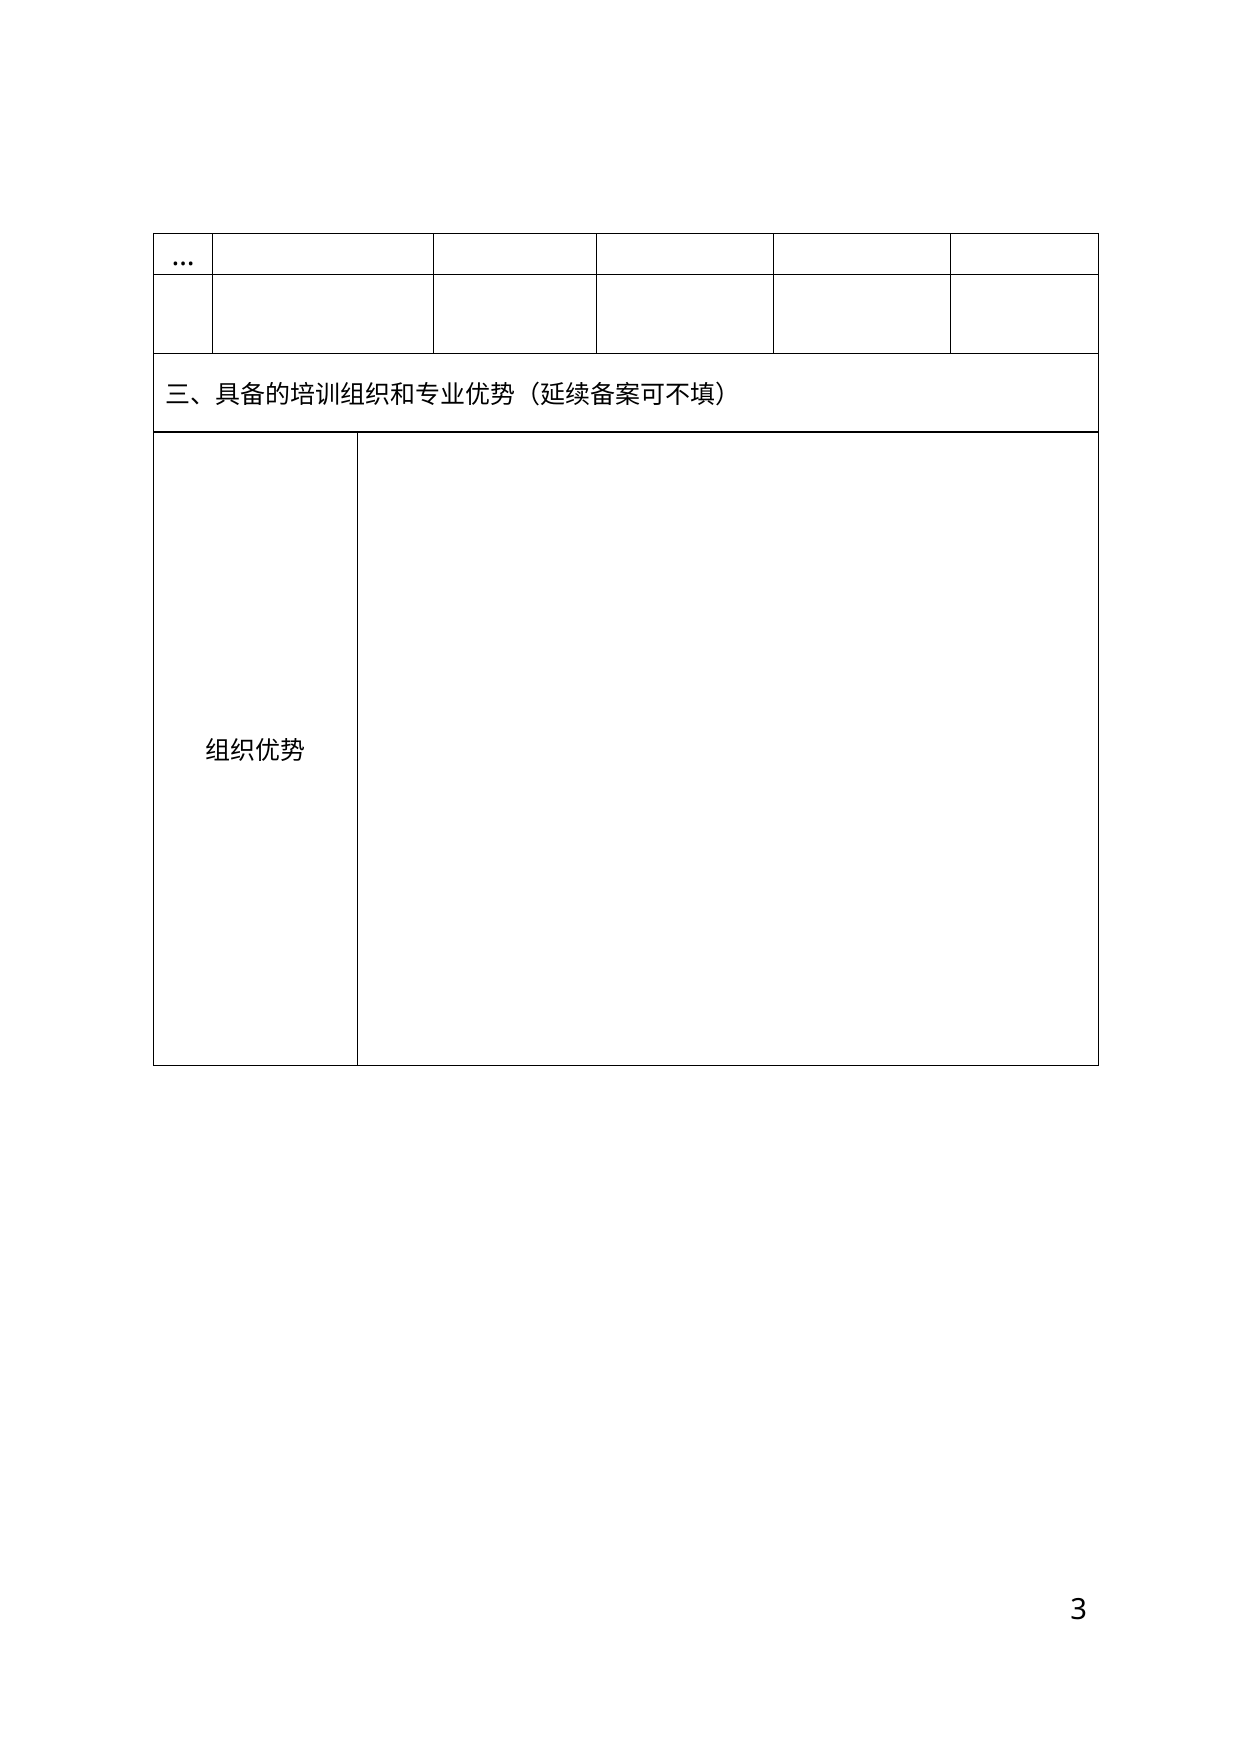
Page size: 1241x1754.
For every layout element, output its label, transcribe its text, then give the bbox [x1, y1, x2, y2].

table_cell [597, 234, 773, 273]
table_cell [434, 275, 596, 352]
table_cell …… [154, 234, 212, 273]
table_cell 三、具备的培训组织和专业优势（延续备案可不填） [154, 354, 1098, 431]
table_cell [358, 433, 1098, 1065]
table_cell [154, 275, 212, 352]
table_cell [774, 234, 950, 273]
table_cell [597, 275, 773, 352]
table_cell 组织优势 [154, 433, 357, 1065]
table_cell [951, 234, 1098, 273]
table_cell [434, 234, 596, 273]
table_cell [951, 275, 1098, 352]
table_cell [213, 234, 433, 273]
table_cell [213, 275, 433, 352]
table_cell [774, 275, 950, 352]
